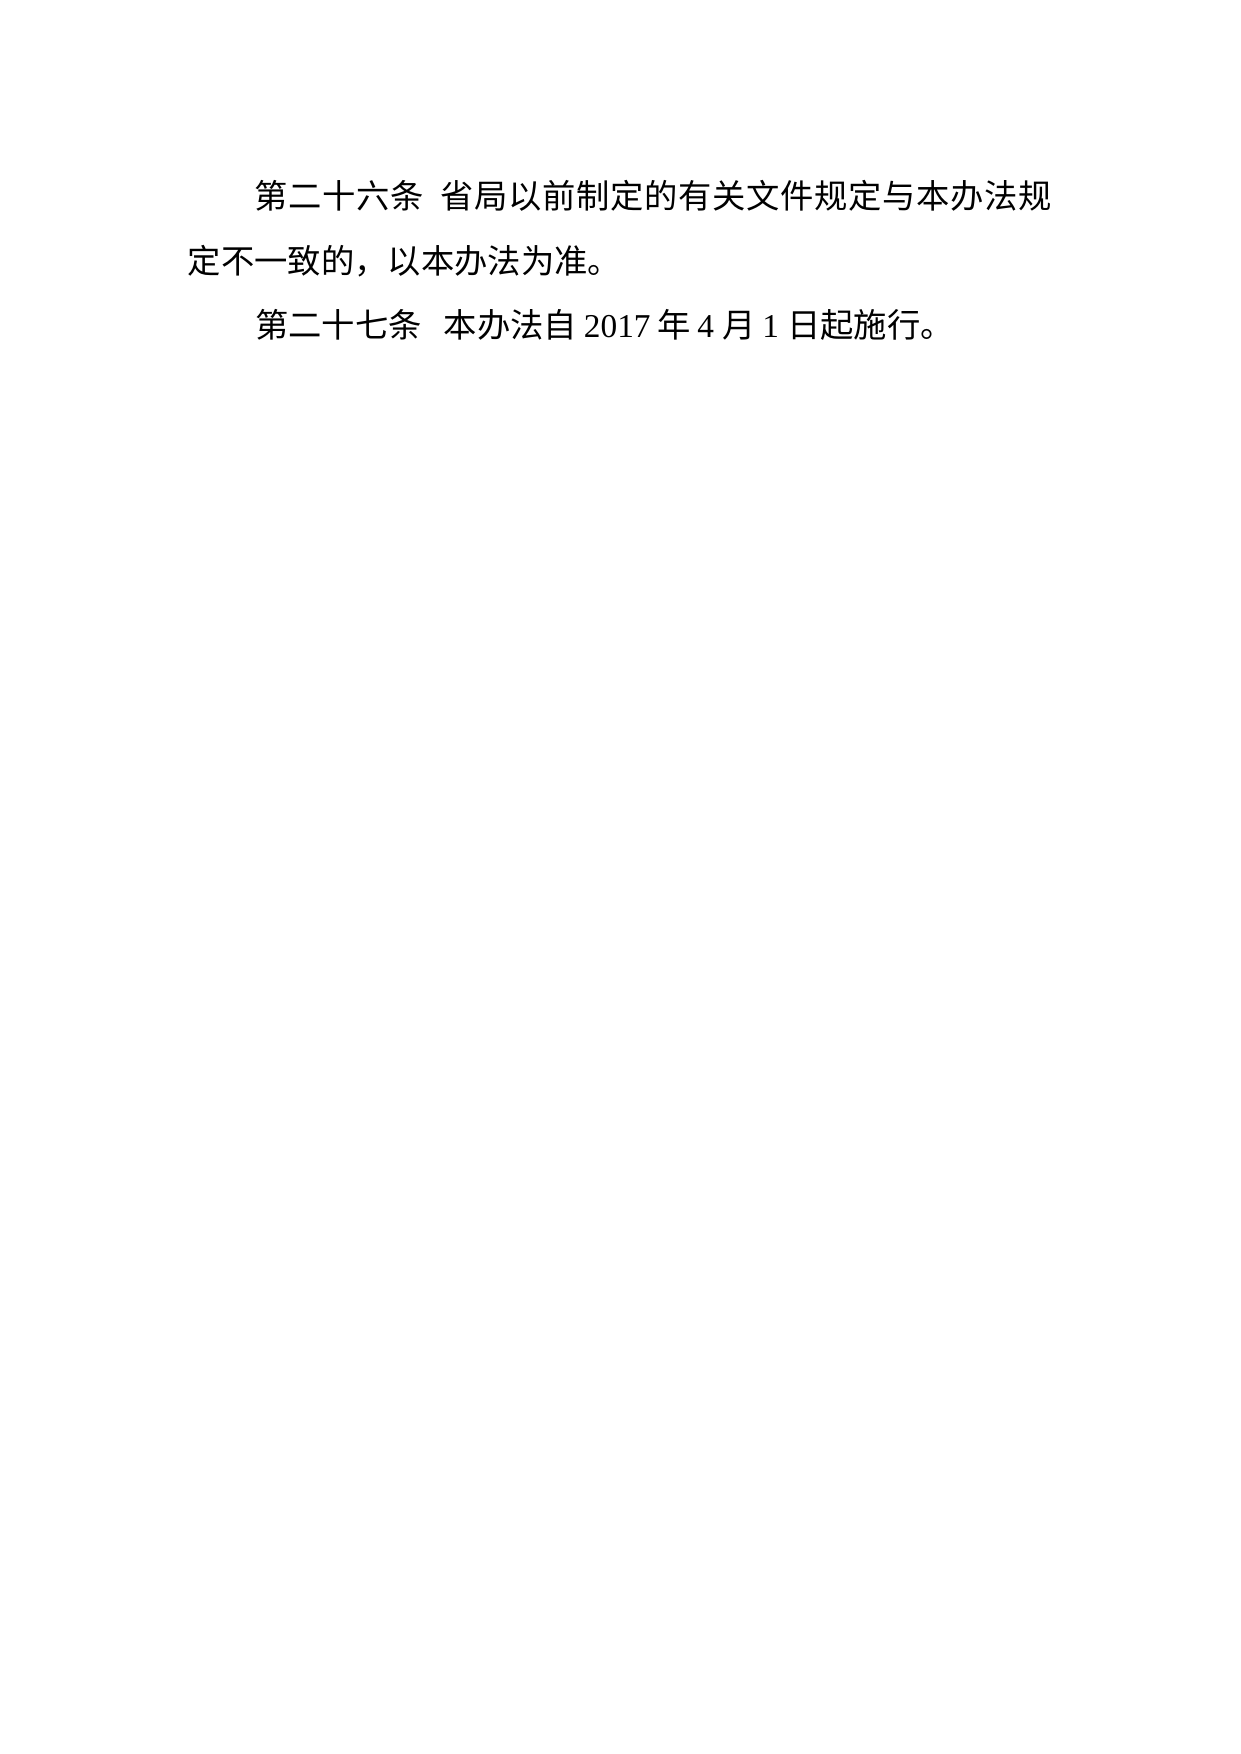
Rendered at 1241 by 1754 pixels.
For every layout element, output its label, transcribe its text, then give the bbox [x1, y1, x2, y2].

text 第二十六条 省局以前制定的有关文件规定与本办法规定不一致的，以本办法为准。 [187, 162, 1053, 292]
text 第二十七条 本办法自2017年4 月1 日起施行。 [187, 292, 1053, 348]
